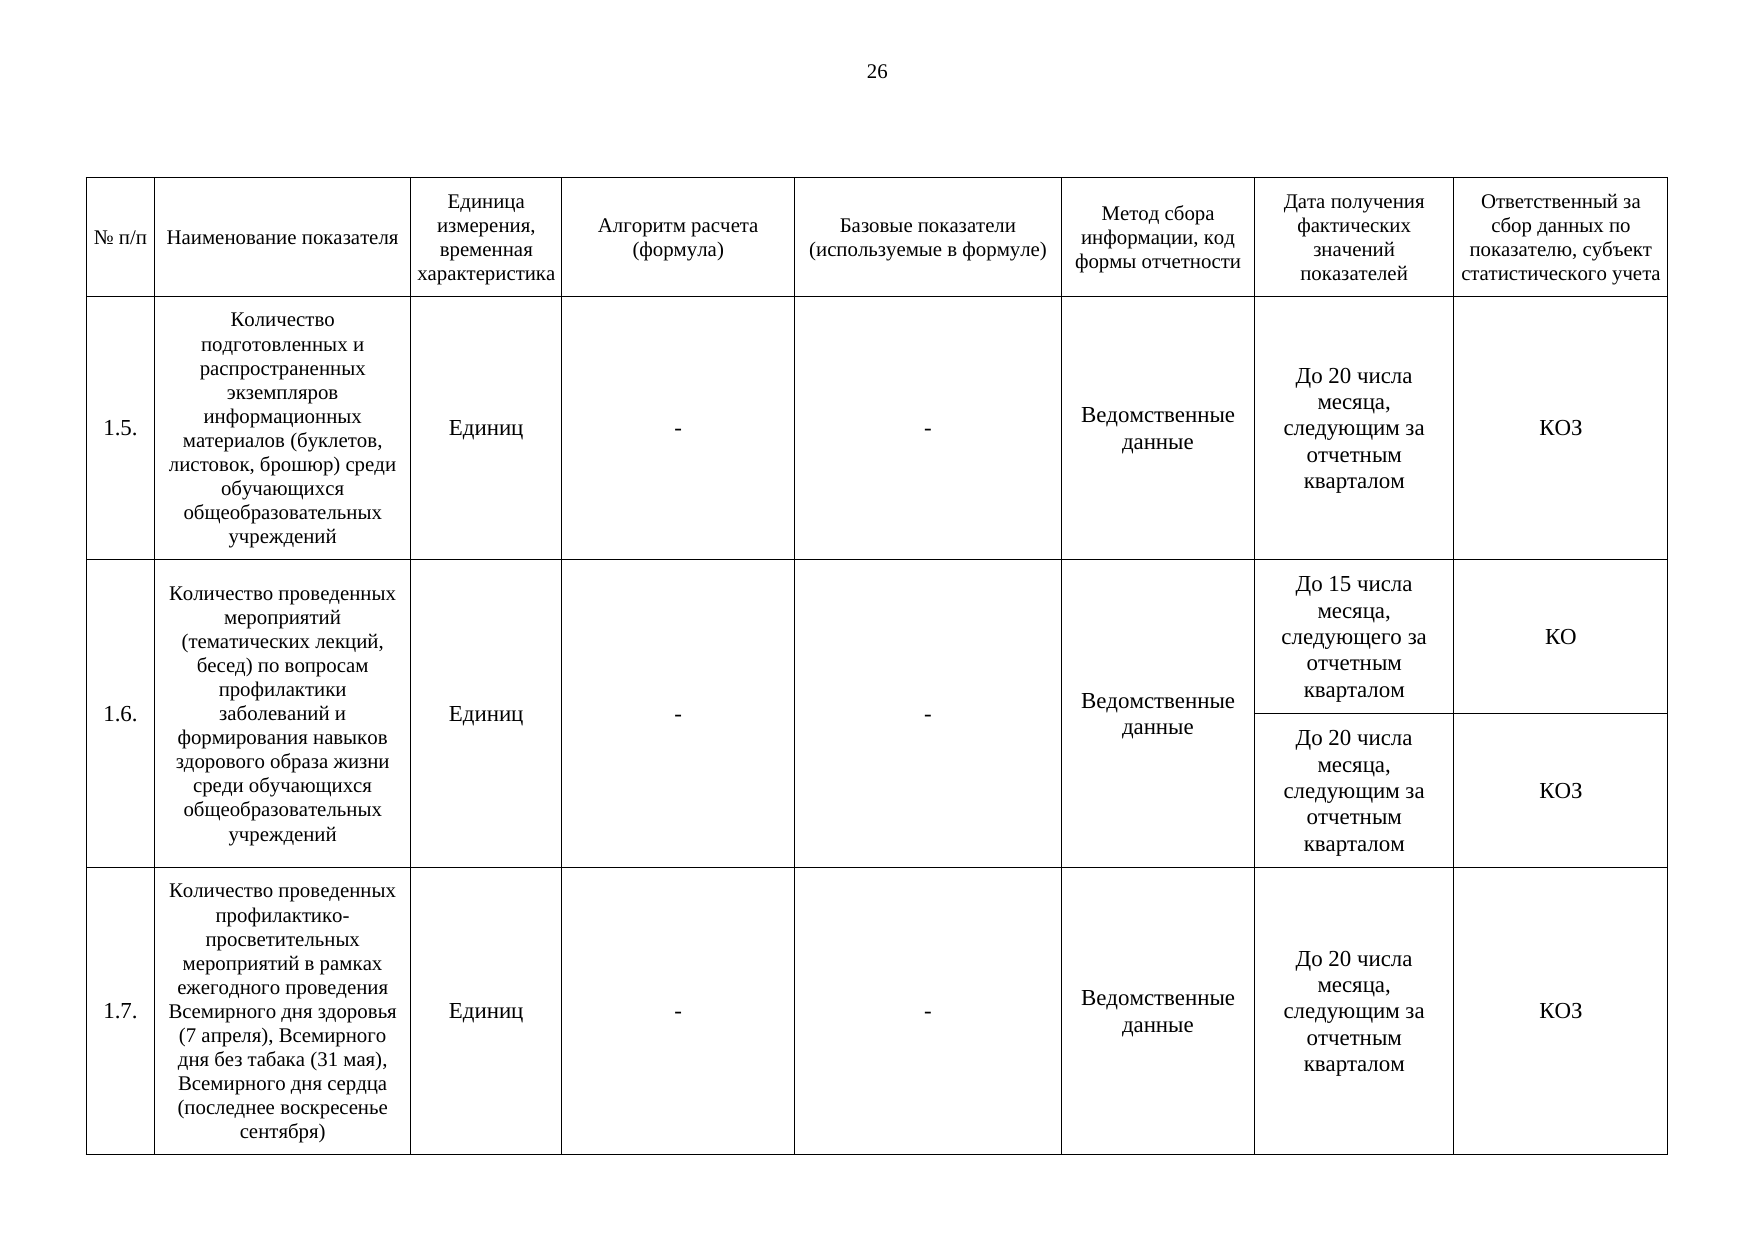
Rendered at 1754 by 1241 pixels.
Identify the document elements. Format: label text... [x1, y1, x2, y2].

table_cell Единиц [411, 868, 561, 1154]
table_header Метод сбора информации, код формы отчетности [1062, 178, 1254, 296]
table_cell 1.5. [87, 297, 154, 559]
table_cell - [795, 560, 1061, 867]
table_cell - [562, 297, 794, 559]
table_cell - [562, 560, 794, 867]
table_cell До 20 числа месяца, следующим за отчетным кварталом [1255, 868, 1453, 1154]
table_cell Ведомственные данные [1062, 297, 1254, 559]
table_cell - [562, 868, 794, 1154]
table_cell - [795, 297, 1061, 559]
table_cell Количество подготовленных и распространенных экземпляров информационных материалов (буклетов, листовок, брошюр) среди обучающихся общеобразовательных учреждений [155, 297, 410, 559]
table_cell КОЗ [1454, 297, 1667, 559]
table_header Наименование показателя [155, 178, 410, 296]
table_cell Количество проведенных мероприятий (тематических лекций, бесед) по вопросам профилактики заболеваний и формирования навыков здорового образа жизни среди обучающихся общеобразовательных учреждений [155, 560, 410, 867]
table_header Базовые показатели (используемые в формуле) [795, 178, 1061, 296]
table_cell Единиц [411, 560, 561, 867]
table_header Дата получения фактических значений показателей [1255, 178, 1453, 296]
table_cell КОЗ [1454, 868, 1667, 1154]
table_header Алгоритм расчета (формула) [562, 178, 794, 296]
table_cell 1.6. [87, 560, 154, 867]
table_cell Единиц [411, 297, 561, 559]
table_cell КОЗ [1454, 714, 1667, 867]
table_cell 1.7. [87, 868, 154, 1154]
table_cell - [795, 868, 1061, 1154]
table_cell Ведомственные данные [1062, 868, 1254, 1154]
table_cell КО [1454, 560, 1667, 713]
table_header Ответственный за сбор данных по показателю, субъект статистического учета [1454, 178, 1667, 296]
table_cell До 15 числа месяца, следующего за отчетным кварталом [1255, 560, 1453, 713]
table_cell До 20 числа месяца, следующим за отчетным кварталом [1255, 297, 1453, 559]
table_cell До 20 числа месяца, следующим за отчетным кварталом [1255, 714, 1453, 867]
table_cell Количество проведенных профилактико-просветительных мероприятий в рамках ежегодного проведения Всемирного дня здоровья (7 апреля), Всемирного дня без табака (31 мая), Всемирного дня сердца (последнее воскресенье сентября) [155, 868, 410, 1154]
table_header № п/п [87, 178, 154, 296]
table_cell Ведомственные данные [1062, 560, 1254, 867]
table_header Единица измерения, временная характеристика [411, 178, 561, 296]
